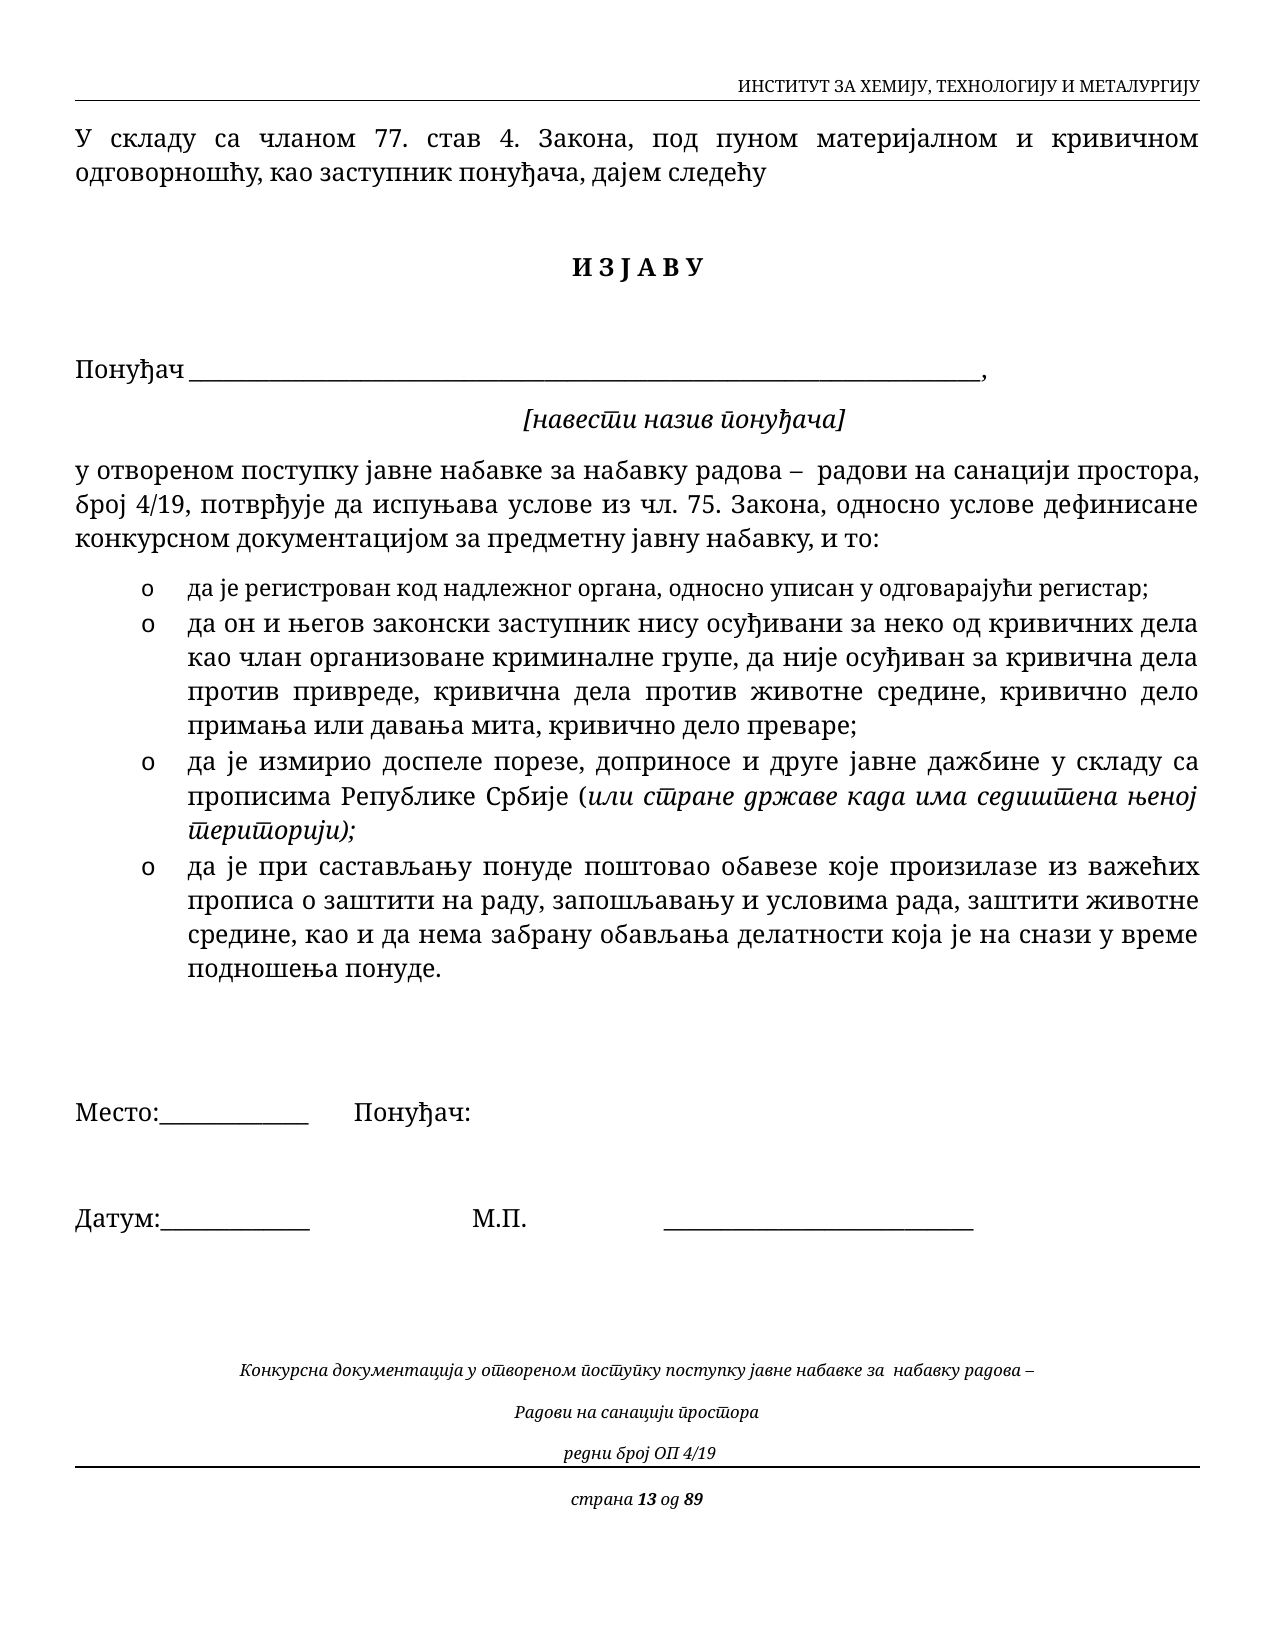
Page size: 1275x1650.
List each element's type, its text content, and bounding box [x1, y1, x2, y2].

text у отвореном поступку јавне набавке за набавку радова – радови на санацији простора, број 4/19, потврђује да испуњава услове из чл. 75. Закона, односно услове дефинисане конкурсном документацијом за предметну јавну набавку, и то: [75, 453, 1200, 555]
text И З Ј А В У [75, 250, 1200, 284]
list да је при састављању понуде поштовао обавезе које произилазе из важећих прописа о заштити на раду, запошљавању и условима рада, заштити животне средине, као и да нема забрану обављања делатности која је на снази у време подношења понуде. [141, 849, 1200, 985]
list да је измирио доспеле порезе, доприносе и друге јавне дажбине у складу са прописима Републике Србије (или стране државе када има седиштена њеној територији); [141, 744, 1200, 846]
list да он и његов законски заступник нису осуђивани за неко од кривичних дела као члан организоване криминалне групе, да није осуђиван за кривична дела против привреде, кривична дела против животне средине, кривично дело примања или давања мита, кривично дело преваре; [141, 605, 1200, 742]
text Понуђач _____________________________________________________________________, [75, 351, 1200, 385]
text [навести назив понуђача] [75, 402, 1200, 436]
text Место:_____________ Понуђач: [75, 1094, 1200, 1128]
list да је регистрован код надлежног органа, односно уписан у одговарајући регистар; [141, 572, 1200, 603]
text У складу са чланом 77. став 4. Закона, под пуном материјалном и кривичном одговорношћу, као заступник понуђача, дајем следећу [75, 120, 1200, 188]
text Датум:_____________ М.П. ___________________________ [75, 1201, 1200, 1235]
